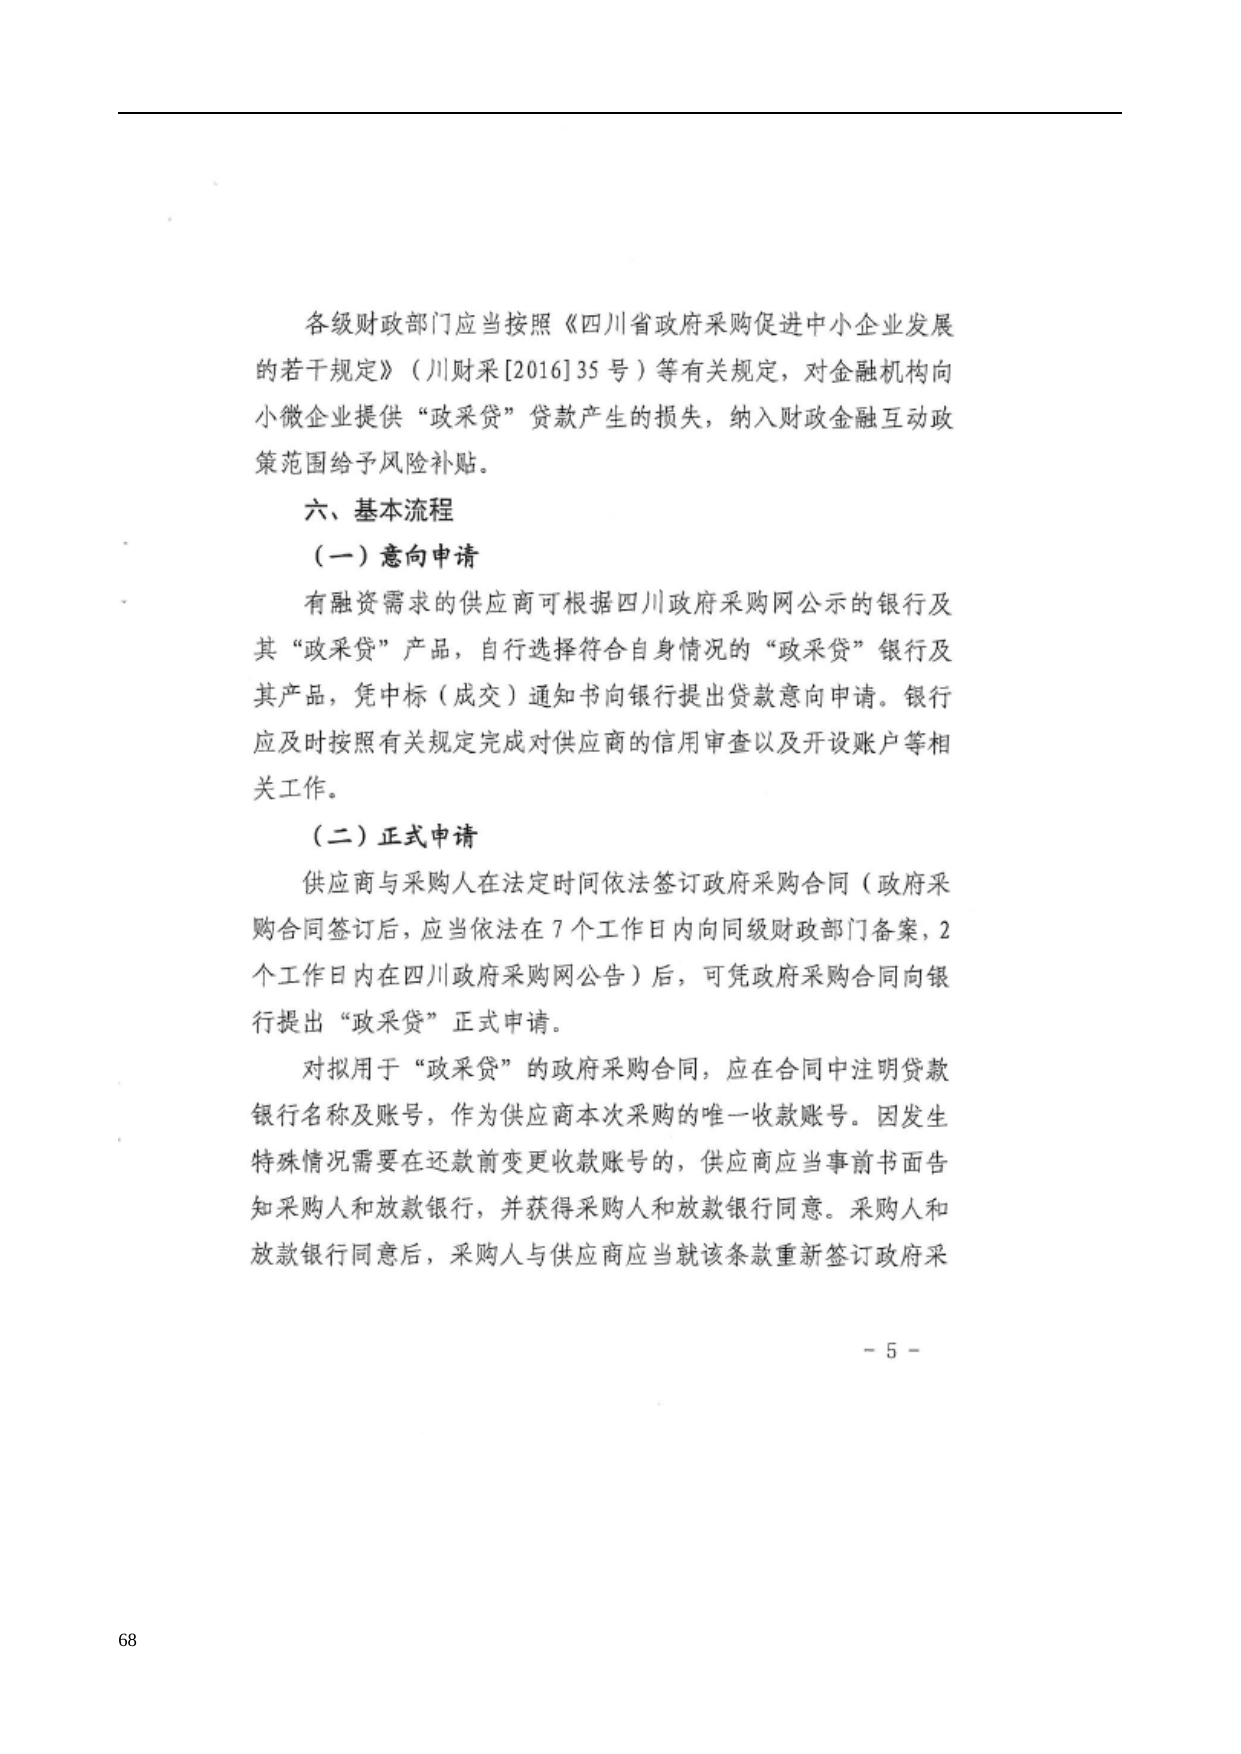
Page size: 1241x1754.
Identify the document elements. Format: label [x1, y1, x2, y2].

picture [118, 118, 1093, 1444]
